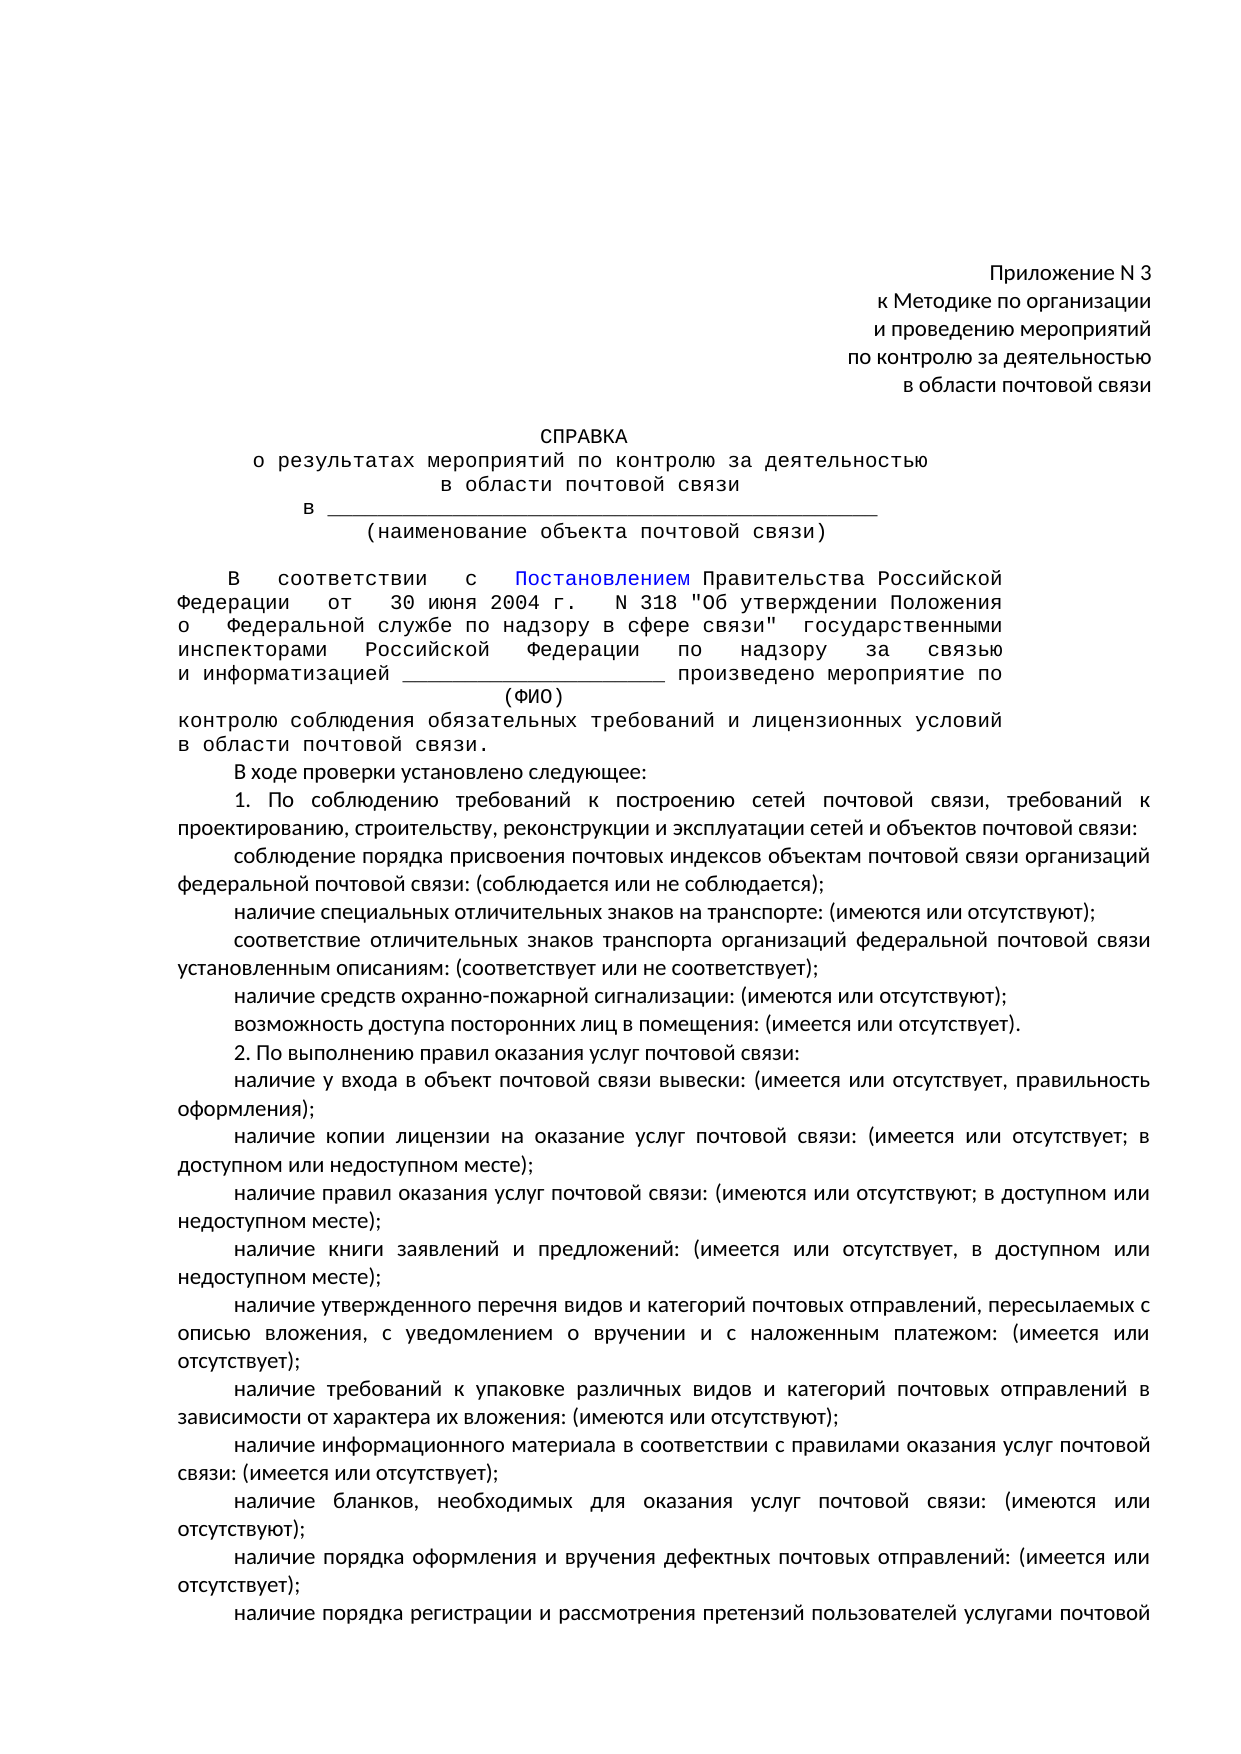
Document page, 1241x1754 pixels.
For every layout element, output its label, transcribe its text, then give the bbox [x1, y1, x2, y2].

text В соответствии с Постановлением Правительства Российской [177, 568, 1152, 592]
text Федерации от 30 июня 2004 г. N 318 "Об утверждении Положения [177, 592, 1152, 616]
text о результатах мероприятий по контролю за деятельностью [177, 450, 1152, 474]
text наличие копии лицензии на оказание услуг почтовой связи: (имеется или отсутствует; в доступном или недоступном месте); [177, 1122, 1152, 1178]
text соблюдение порядка присвоения почтовых индексов объектам почтовой связи организаций федеральной почтовой связи: (соблюдается или не соблюдается); [177, 841, 1152, 897]
text 1. По соблюдению требований к построению сетей почтовой связи, требований к проектированию, строительству, реконструкции и эксплуатации сетей и объектов почтовой связи: [177, 785, 1152, 841]
text (ФИО) [177, 686, 1152, 710]
text наличие утвержденного перечня видов и категорий почтовых отправлений, пересылаемых с описью вложения, с уведомлением о вручении и с наложенным платежом: (имеется или отсутствует); [177, 1290, 1152, 1374]
text (наименование объекта почтовой связи) [177, 521, 1152, 544]
text В ходе проверки установлено следующее: [177, 757, 1152, 785]
text в области почтовой связи [177, 370, 1152, 398]
text СПРАВКА [177, 426, 1152, 450]
text 2. По выполнению правил оказания услуг почтовой связи: [177, 1038, 1152, 1066]
text Приложение N 3 [177, 258, 1152, 286]
text наличие бланков, необходимых для оказания услуг почтовой связи: (имеются или отсутствуют); [177, 1486, 1152, 1542]
text возможность доступа посторонних лиц в помещения: (имеется или отсутствует). [177, 1009, 1152, 1038]
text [177, 1598, 1152, 1626]
text наличие средств охранно-пожарной сигнализации: (имеются или отсутствуют); [177, 982, 1152, 1009]
text наличие правил оказания услуг почтовой связи: (имеются или отсутствуют; в доступном или недоступном месте); [177, 1178, 1152, 1234]
text и информатизацией _____________________ произведено мероприятие по [177, 663, 1152, 686]
text наличие требований к упаковке различных видов и категорий почтовых отправлений в зависимости от характера их вложения: (имеются или отсутствуют); [177, 1374, 1152, 1430]
text к Методике по организации [177, 286, 1152, 314]
text наличие информационного материала в соответствии с правилами оказания услуг почтовой связи: (имеется или отсутствует); [177, 1430, 1152, 1486]
text в ____________________________________________ [177, 497, 1152, 521]
text в области почтовой связи. [177, 734, 1152, 757]
text наличие порядка оформления и вручения дефектных почтовых отправлений: (имеется или отсутствует); [177, 1542, 1152, 1598]
text о Федеральной службе по надзору в сфере связи" государственными [177, 616, 1152, 639]
text наличие книги заявлений и предложений: (имеется или отсутствует, в доступном или недоступном месте); [177, 1234, 1152, 1290]
text по контролю за деятельностью [177, 342, 1152, 370]
text соответствие отличительных знаков транспорта организаций федеральной почтовой связи установленным описаниям: (соответствует или не соответствует); [177, 926, 1152, 982]
text и проведению мероприятий [177, 314, 1152, 342]
text инспекторами Российской Федерации по надзору за связью [177, 639, 1152, 663]
text контролю соблюдения обязательных требований и лицензионных условий [177, 710, 1152, 734]
text в области почтовой связи [177, 474, 1152, 497]
text наличие у входа в объект почтовой связи вывески: (имеется или отсутствует, правильность оформления); [177, 1066, 1152, 1122]
text наличие специальных отличительных знаков на транспорте: (имеются или отсутствуют); [177, 897, 1152, 926]
